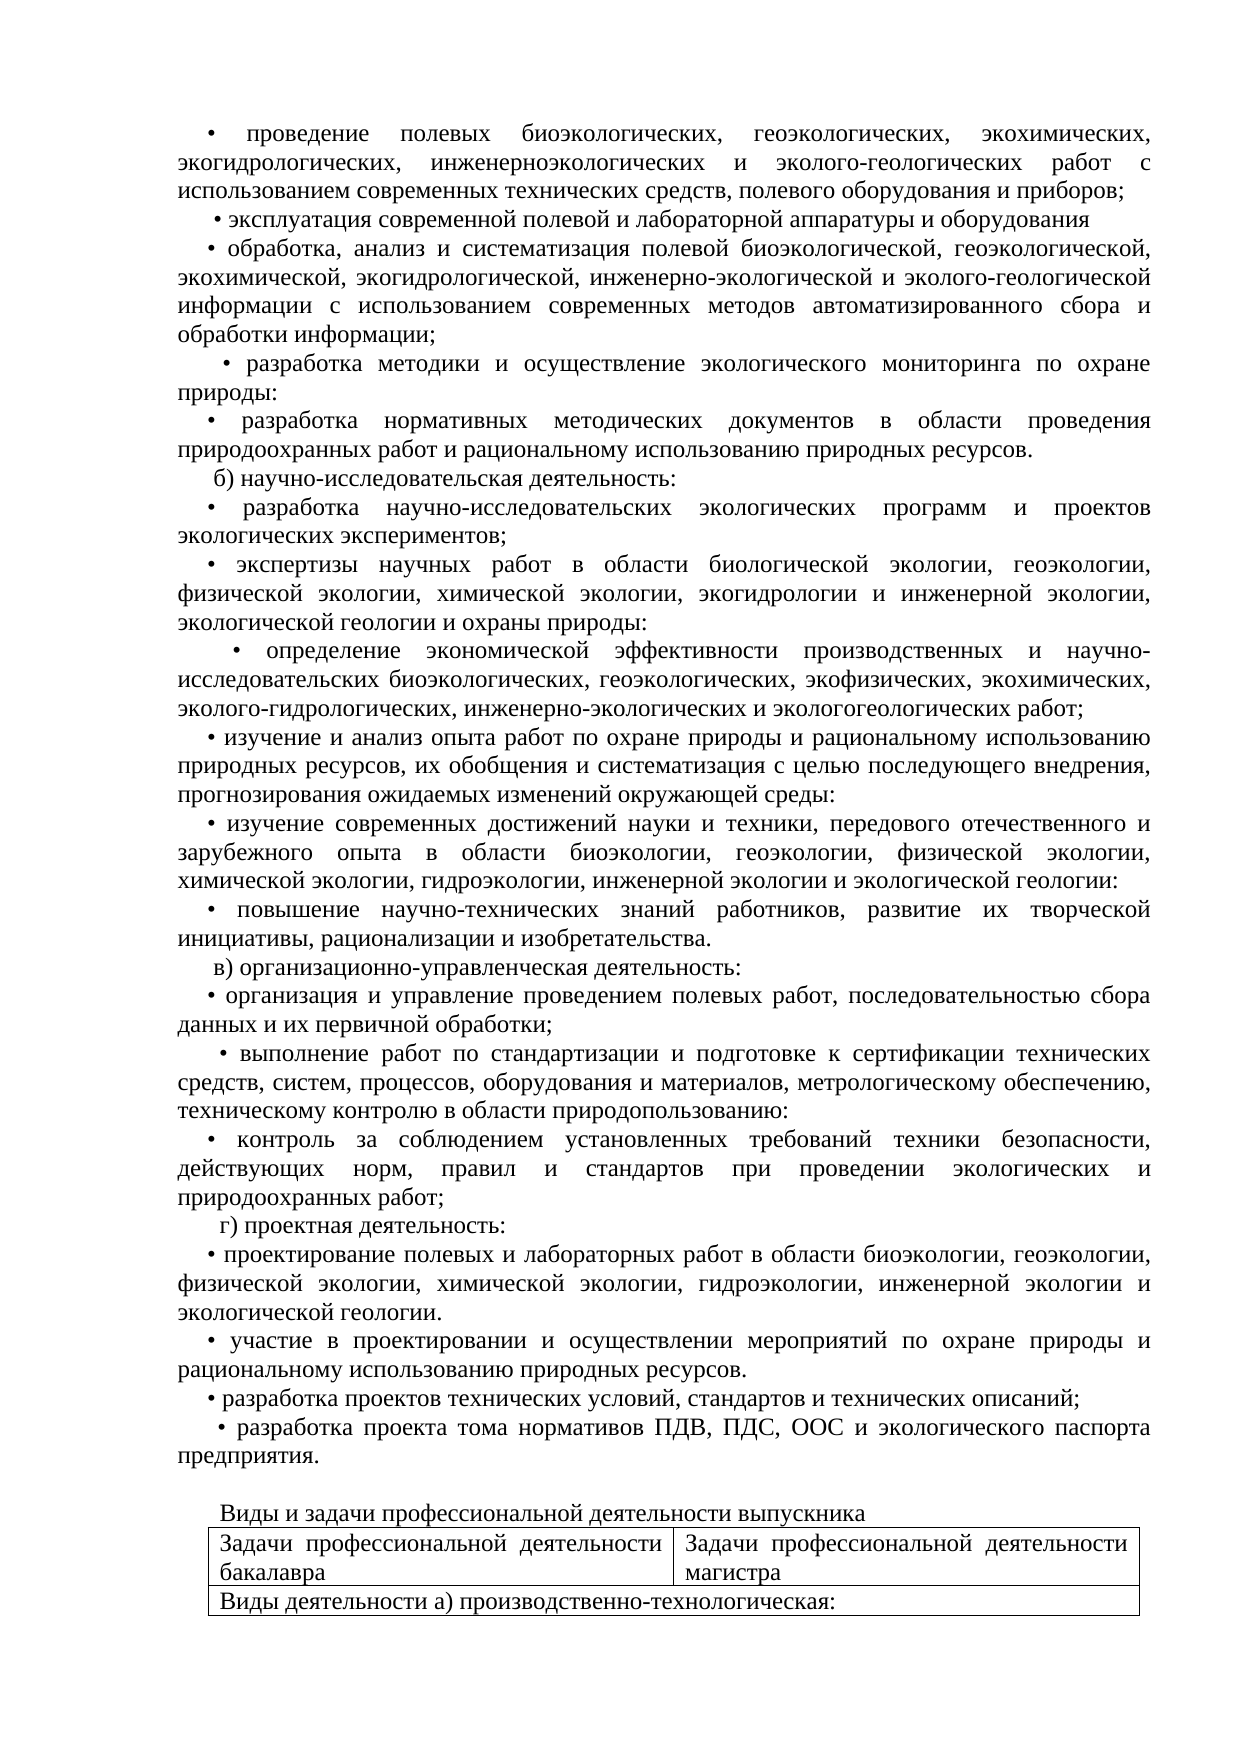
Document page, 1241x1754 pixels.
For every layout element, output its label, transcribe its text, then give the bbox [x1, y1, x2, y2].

list • организация и управление проведением полевых работ, последовательностью сбора данных и их первичной обработки; [177, 981, 1152, 1038]
table_header Задачи профессиональной деятельности бакалавра [209, 1528, 673, 1585]
list б) научно-исследовательская деятельность: [177, 463, 1152, 492]
table_cell Виды деятельности а) производственно-технологическая: [209, 1586, 1139, 1615]
list • определение экономической эффективности производственных и научно-исследовательских биоэкологических, геоэкологических, экофизических, экохимических, эколого-гидрологических, инженерно-экологических и экологогеологических работ; [177, 636, 1152, 722]
list Виды и задачи профессиональной деятельности выпускника [219, 1498, 1152, 1527]
list • участие в проектировании и осуществлении мероприятий по охране природы и рациональному использованию природных ресурсов. [177, 1326, 1152, 1383]
list в) организационно-управленческая деятельность: [177, 952, 1152, 981]
list • контроль за соблюдением установленных требований техники безопасности, действующих норм, правил и стандартов при проведении экологических и природоохранных работ; [177, 1124, 1152, 1211]
list • изучение современных достижений науки и техники, передового отечественного и зарубежного опыта в области биоэкологии, геоэкологии, физической экологии, химической экологии, гидроэкологии, инженерной экологии и экологической геологии: [177, 808, 1152, 894]
list г) проектная деятельность: [177, 1211, 1152, 1239]
list • разработка проекта тома нормативов ПДВ, ПДС, ООС и экологического паспорта предприятия. [177, 1412, 1152, 1469]
table_header Задачи профессиональной деятельности магистра [674, 1528, 1139, 1585]
list • разработка научно-исследовательских экологических программ и проектов экологических экспериментов; [177, 492, 1152, 549]
list • разработка методики и осуществление экологического мониторинга по охране природы: [177, 348, 1152, 406]
list • эксплуатация современной полевой и лабораторной аппаратуры и оборудования [177, 204, 1152, 233]
list • разработка проектов технических условий, стандартов и технических описаний; [177, 1383, 1152, 1412]
list • проектирование полевых и лабораторных работ в области биоэкологии, геоэкологии, физической экологии, химической экологии, гидроэкологии, инженерной экологии и экологической геологии. [177, 1239, 1152, 1326]
list • изучение и анализ опыта работ по охране природы и рациональному использованию природных ресурсов, их обобщения и систематизация с целью последующего внедрения, прогнозирования ожидаемых изменений окружающей среды: [177, 722, 1152, 808]
list • обработка, анализ и систематизация полевой биоэкологической, геоэкологической, экохимической, экогидрологической, инженерно-экологической и эколого-геологической информации с использованием современных методов автоматизированного сбора и обработки информации; [177, 233, 1152, 348]
list • экспертизы научных работ в области биологической экологии, геоэкологии, физической экологии, химической экологии, экогидрологии и инженерной экологии, экологической геологии и охраны природы: [177, 549, 1152, 636]
list • проведение полевых биоэкологических, геоэкологических, экохимических, экогидрологических, инженерноэкологических и эколого-геологических работ с использованием современных технических средств, полевого оборудования и приборов; [177, 118, 1152, 204]
list • повышение научно-технических знаний работников, развитие их творческой инициативы, рационализации и изобретательства. [177, 894, 1152, 952]
list • разработка нормативных методических документов в области проведения природоохранных работ и рациональному использованию природных ресурсов. [177, 406, 1152, 463]
list • выполнение работ по стандартизации и подготовке к сертификации технических средств, систем, процессов, оборудования и материалов, метрологическому обеспечению, техническому контролю в области природопользованию: [177, 1038, 1152, 1124]
